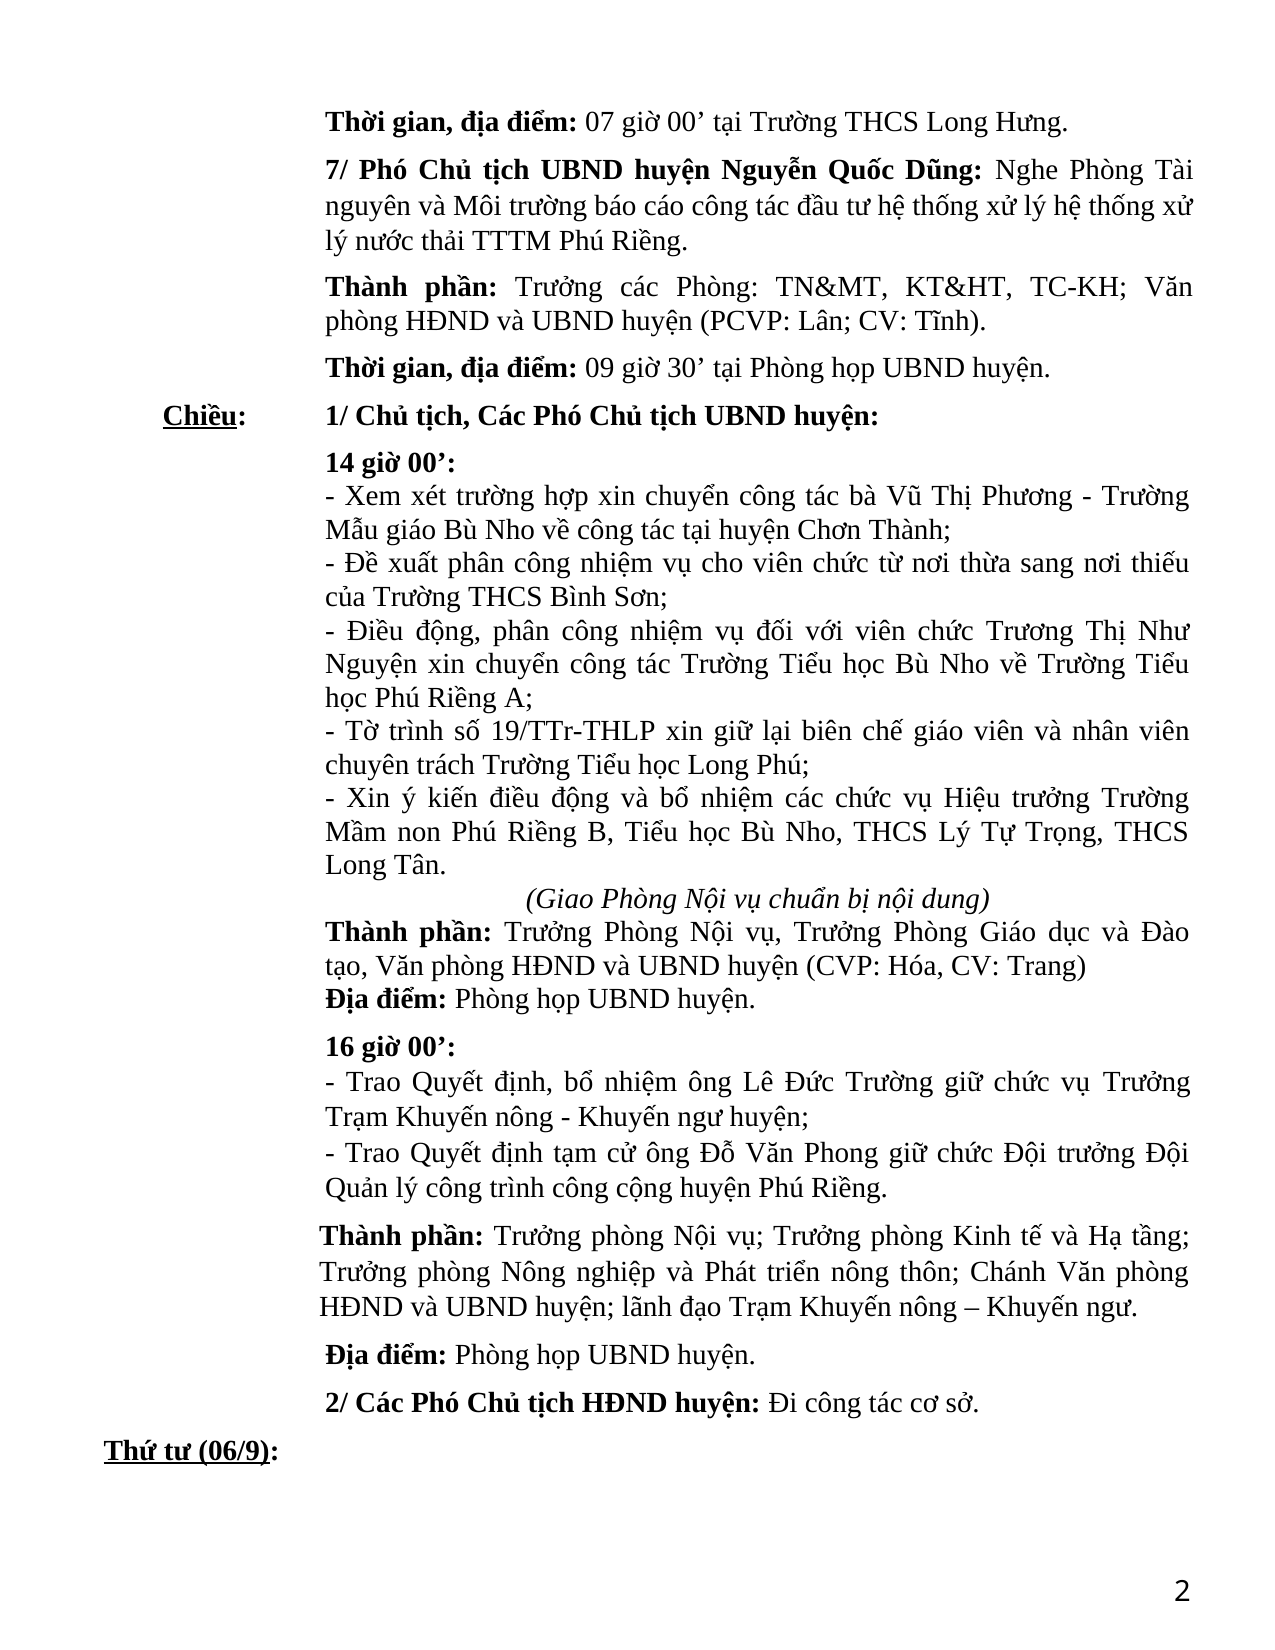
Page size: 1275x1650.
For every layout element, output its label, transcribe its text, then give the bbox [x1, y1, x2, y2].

list - Trao Quyết định, bổ nhiệm ông Lê Đức Trường giữ chức vụ Trưởng Trạm Khuyến nông - Khuyến ngư huyện; [325, 1063, 1191, 1134]
text 14 giờ 00’: [325, 445, 1191, 478]
text Thành phần: Trưởng các Phòng: TN&MT, KT&HT, TC-KH; Văn phòng HĐND và UBND huyện (PCVP: Lân; CV: Tĩnh). [325, 270, 1193, 337]
text - Điều động, phân công nhiệm vụ đối với viên chức Trương Thị Như Nguyện xin chuyển công tác Trường Tiểu học Bù Nho về Trường Tiểu học Phú Riềng A; [325, 613, 1191, 713]
text (Giao Phòng Nội vụ chuẩn bị nội dung) [325, 881, 1191, 914]
text - Đề xuất phân công nhiệm vụ cho viên chức từ nơi thừa sang nơi thiếu của Trường THCS Bình Sơn; [325, 546, 1191, 613]
list - Trao Quyết định tạm cử ông Đỗ Văn Phong giữ chức Đội trưởng Đội Quản lý công trình công cộng huyện Phú Riềng. [325, 1134, 1191, 1205]
text - Xin ý kiến điều động và bổ nhiệm các chức vụ Hiệu trưởng Trường Mầm non Phú Riềng B, Tiểu học Bù Nho, THCS Lý Tự Trọng, THCS Long Tân. [325, 780, 1191, 881]
text - Xem xét trường hợp xin chuyển công tác bà Vũ Thị Phương - Trường Mẫu giáo Bù Nho về công tác tại huyện Chơn Thành; [325, 478, 1191, 546]
text 2/ Các Phó Chủ tịch HĐND huyện: Đi công tác cơ sở. [162, 1384, 1193, 1419]
text Thứ tư (06/9): [103, 1432, 1193, 1467]
text Thời gian, địa điểm: 07 giờ 00’ tại Trường THCS Long Hưng. [162, 103, 1193, 139]
text Địa điểm: Phòng họp UBND huyện. [325, 982, 1191, 1015]
text Thành phần: Trưởng Phòng Nội vụ, Trưởng Phòng Giáo dục và Đào tạo, Văn phòng HĐND và UBND huyện (CVP: Hóa, CV: Trang) [325, 914, 1191, 982]
text Thành phần: Trưởng phòng Nội vụ; Trưởng phòng Kinh tế và Hạ tầng; Trưởng phòng Nông nghiệp và Phát triển nông thôn; Chánh Văn phòng HĐND và UBND huyện; lãnh đạo Trạm Khuyến nông – Khuyến ngư. [162, 1217, 1191, 1323]
text - Tờ trình số 19/TTr-THLP xin giữ lại biên chế giáo viên và nhân viên chuyên trách Trường Tiểu học Long Phú; [325, 713, 1191, 780]
text Địa điểm: Phòng họp UBND huyện. [162, 1336, 1193, 1371]
text 7/ Phó Chủ tịch UBND huyện Nguyễn Quốc Dũng: Nghe Phòng Tài nguyên và Môi trường báo cáo công tác đầu tư hệ thống xử lý hệ thống xử lý nước thải TTTM Phú Riềng. [162, 151, 1193, 257]
text Chiều: 1/ Chủ tịch, Các Phó Chủ tịch UBND huyện: [162, 397, 1191, 432]
list 16 giờ 00’: [325, 1028, 1191, 1063]
text Thời gian, địa điểm: 09 giờ 30’ tại Phòng họp UBND huyện. [162, 349, 1193, 384]
